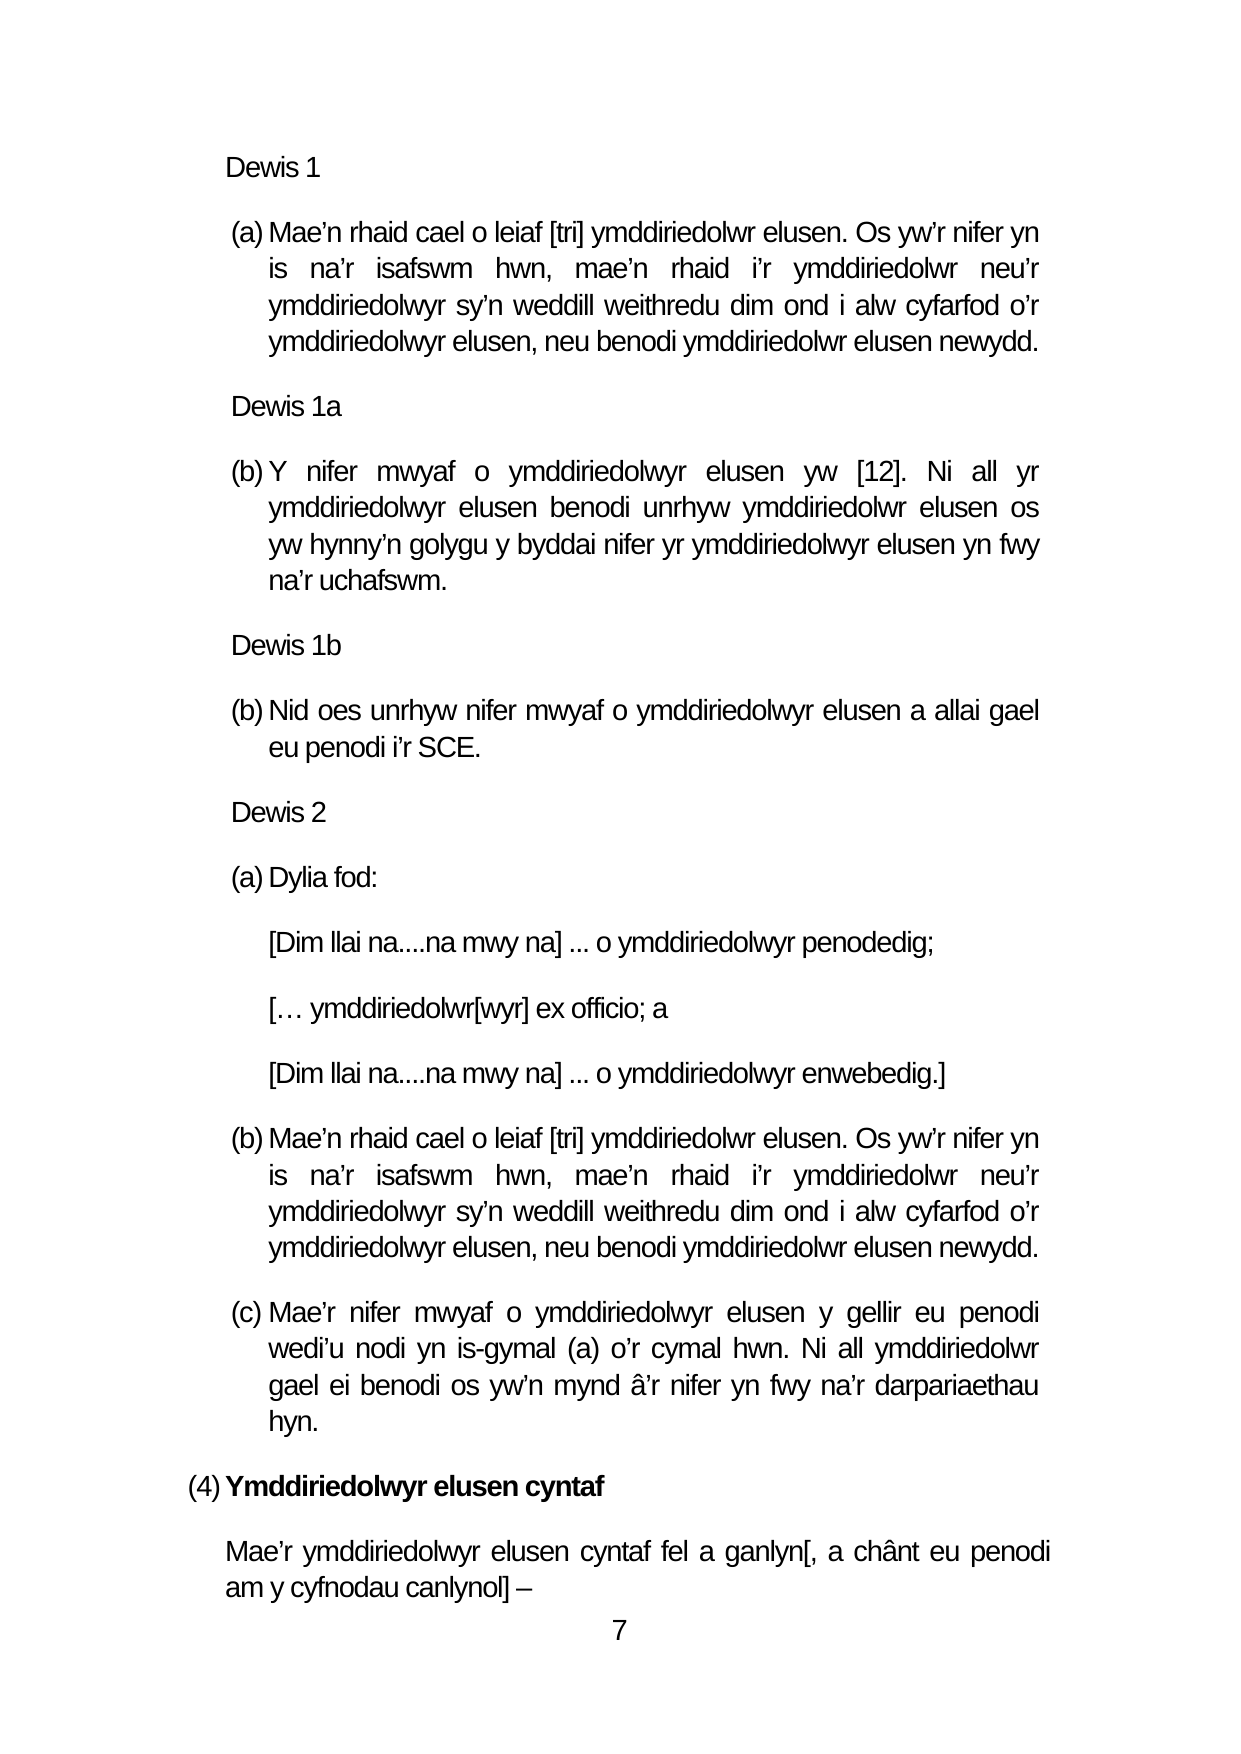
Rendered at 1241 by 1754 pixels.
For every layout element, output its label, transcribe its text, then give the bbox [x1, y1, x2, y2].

list [Dim llai na....na mwy na] ... o ymddiriedolwyr penodedig; [268, 926, 1040, 959]
text Dewis 1 [225, 150, 1079, 183]
text Dewis 2 [231, 795, 1040, 828]
list Dylia fod: [231, 860, 1040, 894]
list Mae’n rhaid cael o leiaf [tri] ymddiriedolwr elusen. Os yw’r nifer yn is na’r isafswm hwn, mae’n rhaid i’r ymddiriedolwr neu’r ymddiriedolwyr sy’n weddill weithredu dim ond i alw cyfarfod o’r ymddiriedolwyr elusen, neu benodi ymddiriedolwr elusen newydd. [231, 1121, 1040, 1263]
list [… ymddiriedolwr[wyr] ex officio; a [268, 991, 1040, 1024]
list Nid oes unrhyw nifer mwyaf o ymddiriedolwyr elusen a allai gael eu penodi i’r SCE. [231, 693, 1040, 763]
list [Dim llai na....na mwy na] ... o ymddiriedolwyr enwebedig.] [268, 1056, 1040, 1090]
list Ymddiriedolwyr elusen cyntaf [187, 1469, 1072, 1502]
list Mae’r nifer mwyaf o ymddiriedolwyr elusen y gellir eu penodi wedi’u nodi yn is-gymal (a) o’r cymal hwn. Ni all ymddiriedolwr gael ei benodi os yw’n mynd â’r nifer yn fwy na’r darpariaethau hyn. [231, 1295, 1040, 1437]
text Dewis 1a [231, 389, 1040, 423]
text Mae’r ymddiriedolwyr elusen cyntaf fel a ganlyn[, a chânt eu penodi am y cyfnodau canlynol] – [225, 1534, 1053, 1604]
list Mae’n rhaid cael o leiaf [tri] ymddiriedolwr elusen. Os yw’r nifer yn is na’r isafswm hwn, mae’n rhaid i’r ymddiriedolwr neu’r ymddiriedolwyr sy’n weddill weithredu dim ond i alw cyfarfod o’r ymddiriedolwyr elusen, neu benodi ymddiriedolwr elusen newydd. [231, 215, 1040, 357]
text Dewis 1b [231, 628, 1040, 662]
list Y nifer mwyaf o ymddiriedolwyr elusen yw [12]. Ni all yr ymddiriedolwyr elusen benodi unrhyw ymddiriedolwr elusen os yw hynny’n golygu y byddai nifer yr ymddiriedolwyr elusen yn fwy na’r uchafswm. [231, 454, 1040, 596]
